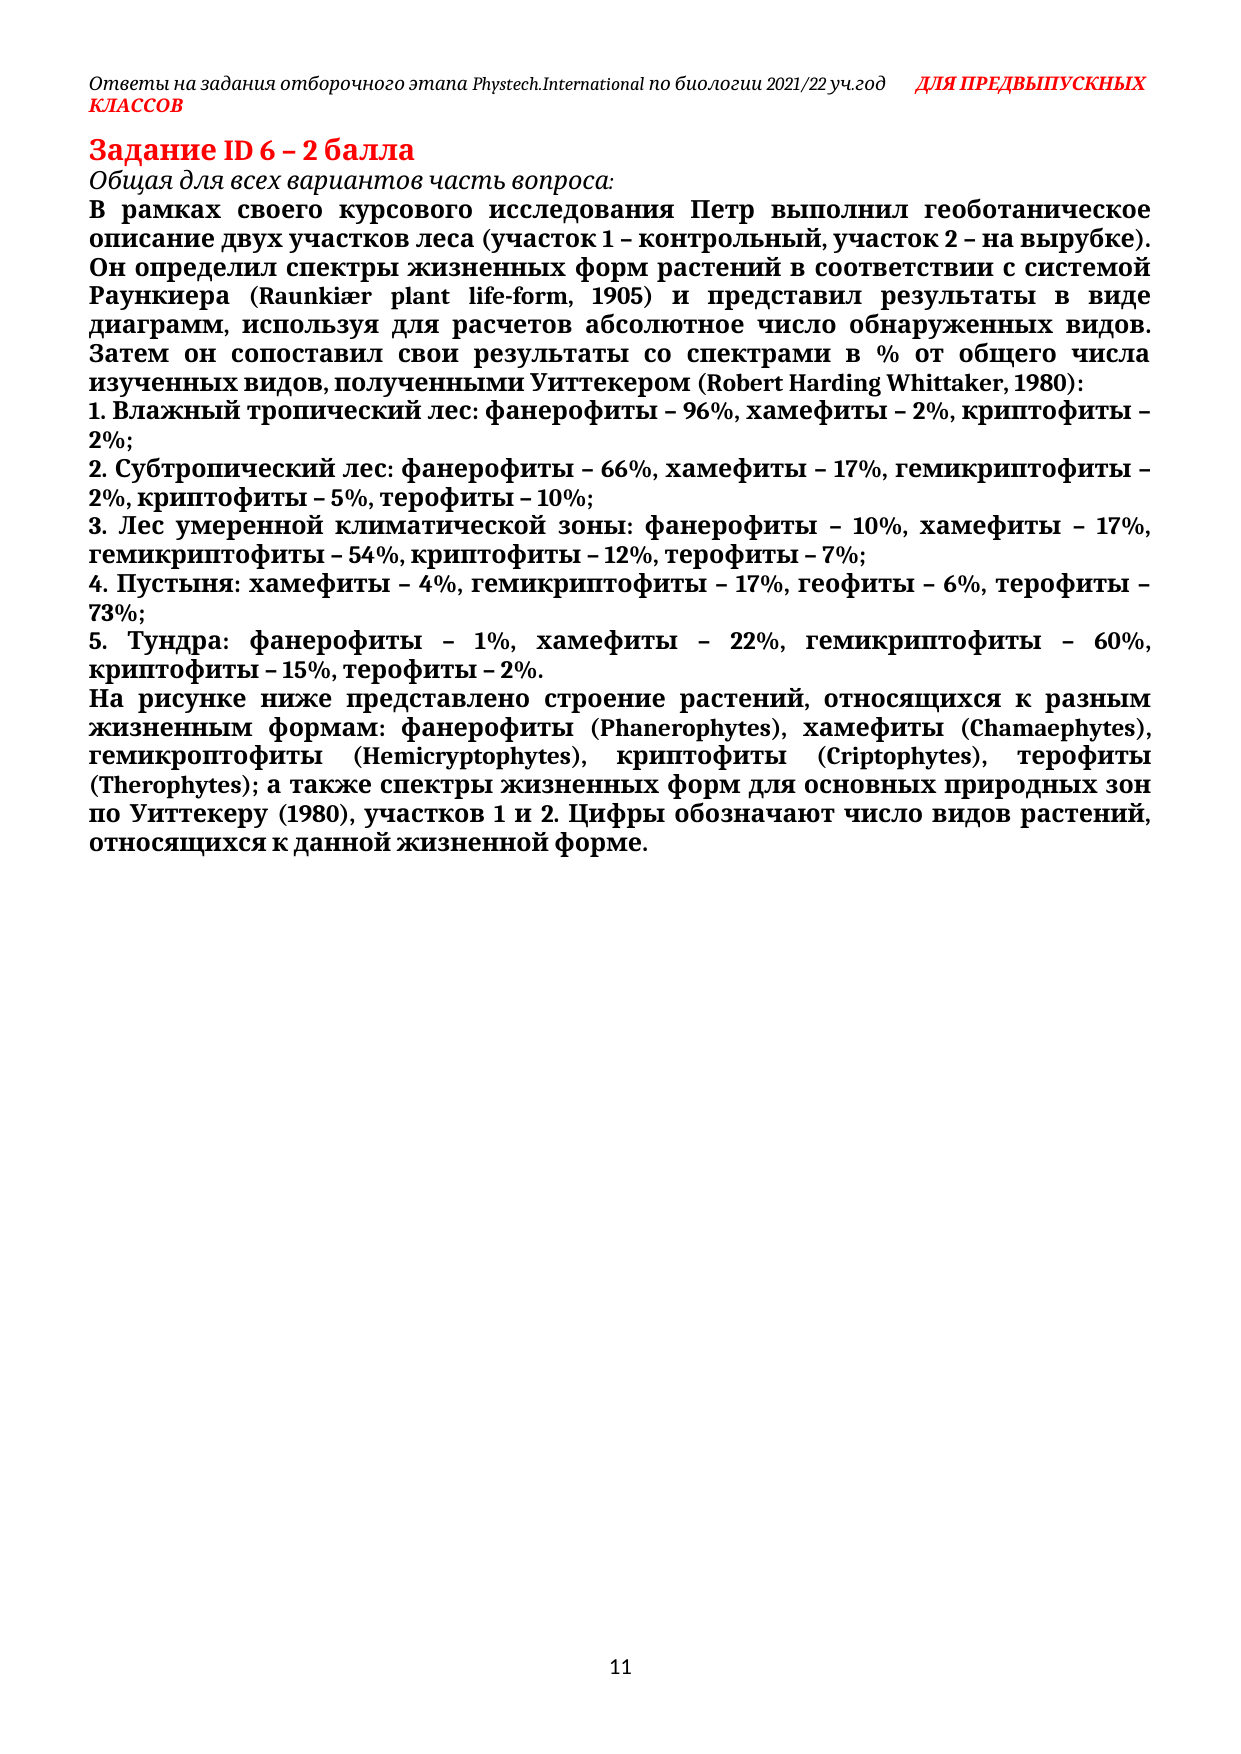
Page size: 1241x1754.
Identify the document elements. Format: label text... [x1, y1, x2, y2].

text Задание ID 6 – 2 балла [89, 134, 1152, 167]
text 1. Влажный тропический лес: фанерофиты – 96%, хамефиты – 2%, криптофиты – 2%; [89, 397, 1152, 455]
text 4. Пустыня: хамефиты – 4%, гемикриптофиты – 17%, геофиты – 6%, терофиты – 73%; [89, 570, 1152, 627]
text На рисунке ниже представлено строение растений, относящихся к разным жизненным формам: фанерофиты (Phanerophytes), хамефиты (Chamaephytes), гемикроптофиты (Hemicryptophytes), криптофиты (Criptophytes), терофиты (Therophytes); а также спектры жизненных форм для основных природных зон по Уиттекеру (1980), участков 1 и 2. Цифры обозначают число видов растений, относящихся к данной жизненной форме. [89, 685, 1152, 857]
text 3. Лес умеренной климатической зоны: фанерофиты – 10%, хамефиты – 17%, гемикриптофиты – 54%, криптофиты – 12%, терофиты – 7%; [89, 512, 1152, 570]
text В рамках своего курсового исследования Петр выполнил геоботаническое описание двух участков леса (участок 1 – контрольный, участок 2 – на вырубке). Он определил спектры жизненных форм растений в соответствии с системой Раункиера (Raunkiær plant life-form, 1905) и представил результаты в виде диаграмм, используя для расчетов абсолютное число обнаруженных видов. Затем он сопоставил свои результаты со спектрами в % от общего числа изученных видов, полученными Уиттекером (Robert Harding Whittaker, 1980): [89, 196, 1152, 397]
text Общая для всех вариантов часть вопроса: [89, 167, 1152, 196]
text 5. Тундра: фанерофиты – 1%, хамефиты – 22%, гемикриптофиты – 60%, криптофиты – 15%, терофиты – 2%. [89, 627, 1152, 685]
text 2. Субтропический лес: фанерофиты – 66%, хамефиты – 17%, гемикриптофиты – 2%, криптофиты – 5%, терофиты – 10%; [89, 455, 1152, 512]
